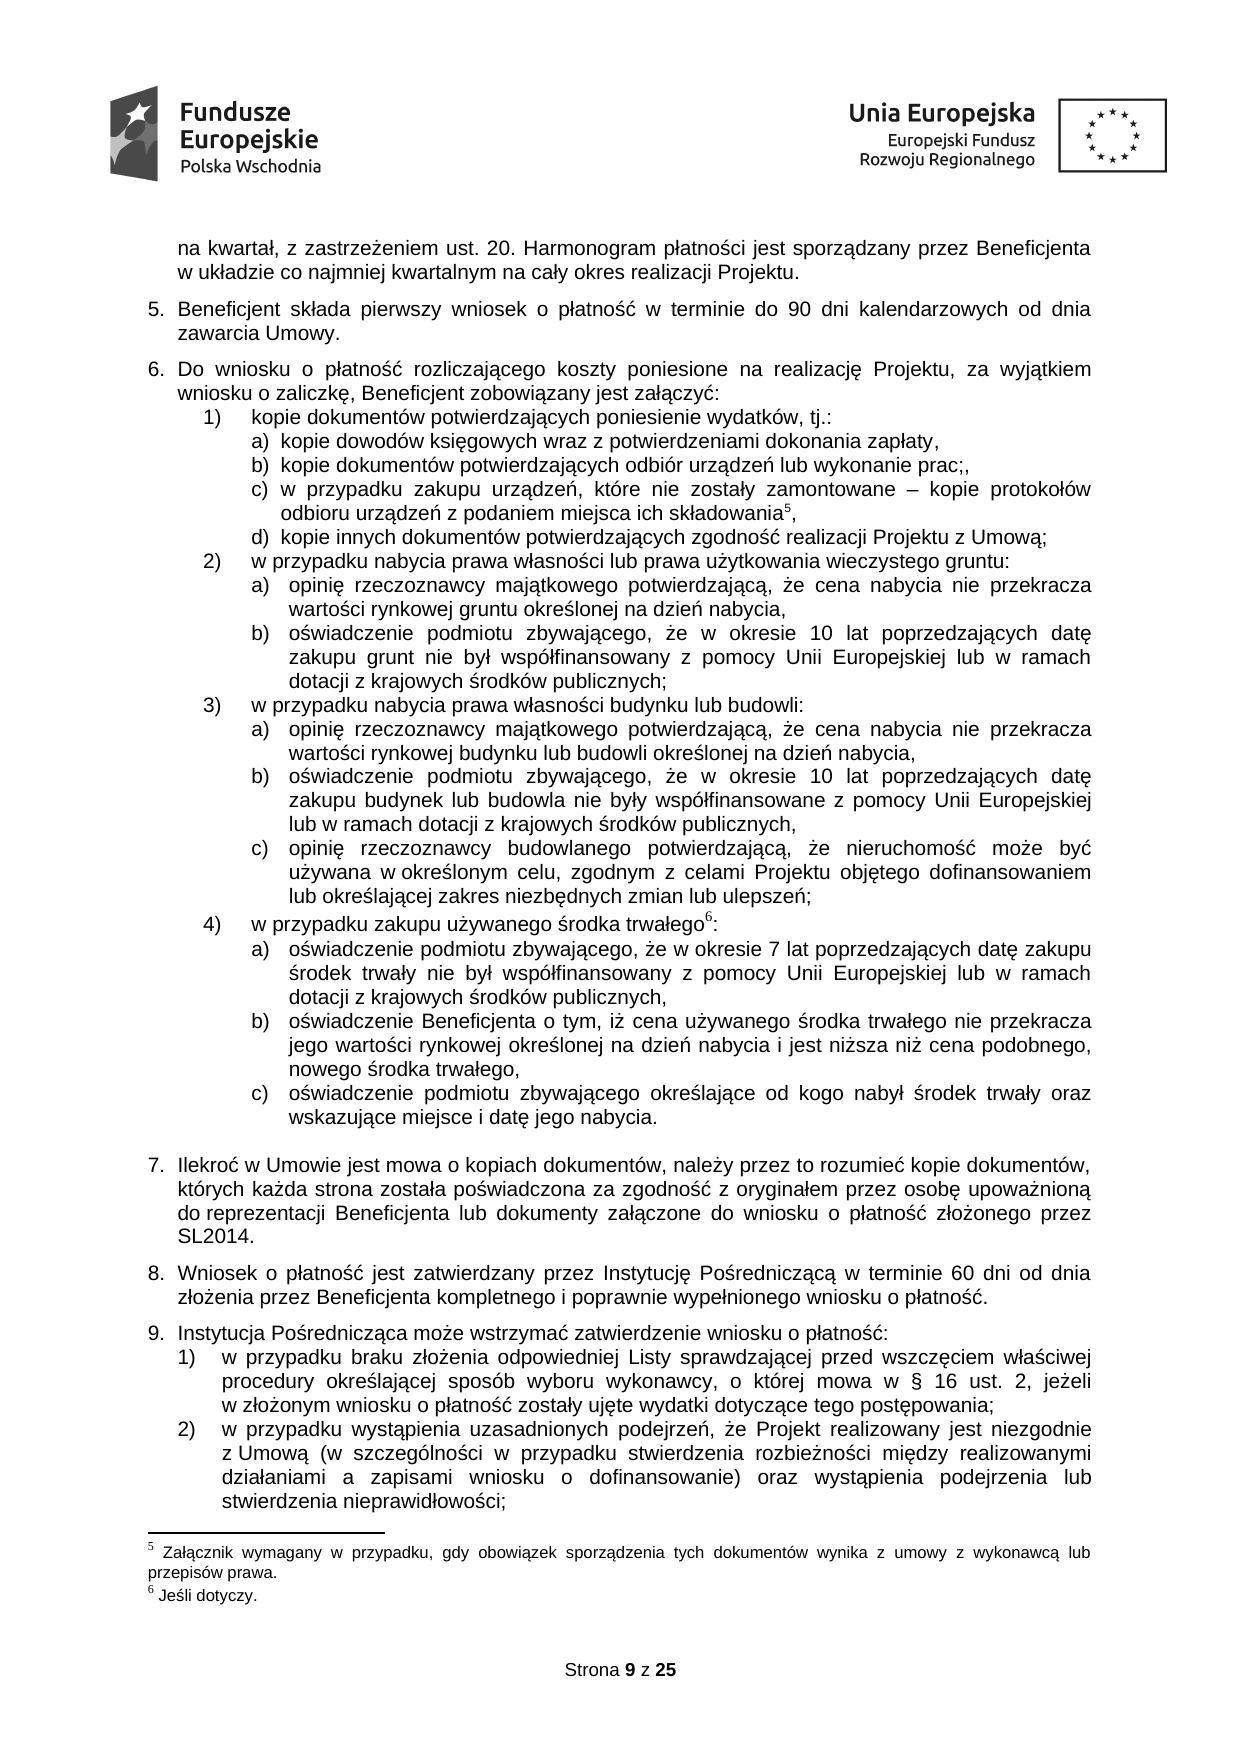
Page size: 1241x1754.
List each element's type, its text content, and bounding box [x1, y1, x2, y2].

list Instytucja Pośrednicząca może wstrzymać zatwierdzenie wniosku o płatność: [148, 1321, 1092, 1345]
list oświadczenie Beneficjenta o tym, iż cena używanego środka trwałego nie przekracza jego wartości rynkowej określonej na dzień nabycia i jest niższa niż cena podobnego, nowego środka trwałego, [251, 1009, 1092, 1081]
list kopie dokumentów potwierdzających odbiór urządzeń lub wykonanie prac;, [251, 453, 1092, 477]
list w przypadku zakupu używanego środka trwałego: [221, 908, 1092, 937]
list kopie dokumentów potwierdzających poniesienie wydatków, tj.: [221, 405, 1092, 429]
list Do wniosku o płatność rozliczającego koszty poniesione na realizację Projektu, za wyjątkiem wniosku o zaliczkę, Beneficjent zobowiązany jest załączyć: [148, 357, 1092, 405]
list opinię rzeczoznawcy budowlanego potwierdzającą, że nieruchomość może być używana w określonym celu, zgodnym z celami Projektu objętego dofinansowaniem lub określającej zakres niezbędnych zmian lub ulepszeń; [251, 836, 1092, 908]
list w przypadku wystąpienia uzasadnionych podejrzeń, że Projekt realizowany jest niezgodnie z Umową (w szczególności w przypadku stwierdzenia rozbieżności między realizowanymi działaniami a zapisami wniosku o dofinansowanie) oraz wystąpienia podejrzenia lub stwierdzenia nieprawidłowości; [177, 1417, 1092, 1513]
list w przypadku zakupu urządzeń, które nie zostały zamontowane – kopie protokołów odbioru urządzeń z podaniem miejsca ich składowania, [251, 477, 1092, 525]
list Beneficjent składa pierwszy wniosek o płatność w terminie do 90 dni kalendarzowych od dnia zawarcia Umowy. [148, 297, 1092, 344]
list oświadczenie podmiotu zbywającego, że w okresie 7 lat poprzedzających datę zakupu środek trwały nie był współfinansowany z pomocy Unii Europejskiej lub w ramach dotacji z krajowych środków publicznych, [251, 937, 1092, 1009]
picture [826, 74, 1191, 196]
list Ilekroć w Umowie jest mowa o kopiach dokumentów, należy przez to rozumieć kopie dokumentów, których każda strona została poświadczona za zgodność z oryginałem przez osobę upoważnioną do reprezentacji Beneficjenta lub dokumenty załączone do wniosku o płatność złożonego przez SL2014. [148, 1152, 1092, 1248]
list oświadczenie podmiotu zbywającego określające od kogo nabył środek trwały oraz wskazujące miejsce i datę jego nabycia. [251, 1081, 1092, 1128]
list w przypadku nabycia prawa własności lub prawa użytkowania wieczystego gruntu: [221, 549, 1092, 573]
list oświadczenie podmiotu zbywającego, że w okresie 10 lat poprzedzających datę zakupu budynek lub budowla nie były współfinansowane z pomocy Unii Europejskiej lub w ramach dotacji z krajowych środków publicznych, [251, 764, 1092, 836]
list Wniosek o płatność jest zatwierdzany przez Instytucję Pośredniczącą w terminie 60 dni od dnia złożenia przez Beneficjenta kompletnego i poprawnie wypełnionego wniosku o płatność. [148, 1261, 1092, 1309]
list opinię rzeczoznawcy majątkowego potwierdzającą, że cena nabycia nie przekracza wartości rynkowej gruntu określonej na dzień nabycia, [251, 573, 1092, 621]
list opinię rzeczoznawcy majątkowego potwierdzającą, że cena nabycia nie przekracza wartości rynkowej budynku lub budowli określonej na dzień nabycia, [251, 716, 1092, 764]
list w przypadku braku złożenia odpowiedniej Listy sprawdzającej przed wszczęciem właściwej procedury określającej sposób wyboru wykonawcy, o której mowa w § 16 ust. 2, jeżeli w złożonym wniosku o płatność zostały ujęte wydatki dotyczące tego postępowania; [177, 1345, 1092, 1417]
list kopie dowodów księgowych wraz z potwierdzeniami dokonania zapłaty, [251, 429, 1092, 453]
list kopie innych dokumentów potwierdzających zgodność realizacji Projektu z Umową; [251, 525, 1092, 549]
picture [86, 63, 344, 206]
list oświadczenie podmiotu zbywającego, że w okresie 10 lat poprzedzających datę zakupu grunt nie był współfinansowany z pomocy Unii Europejskiej lub w ramach dotacji z krajowych środków publicznych; [251, 621, 1092, 692]
list w przypadku nabycia prawa własności budynku lub budowli: [221, 692, 1092, 716]
